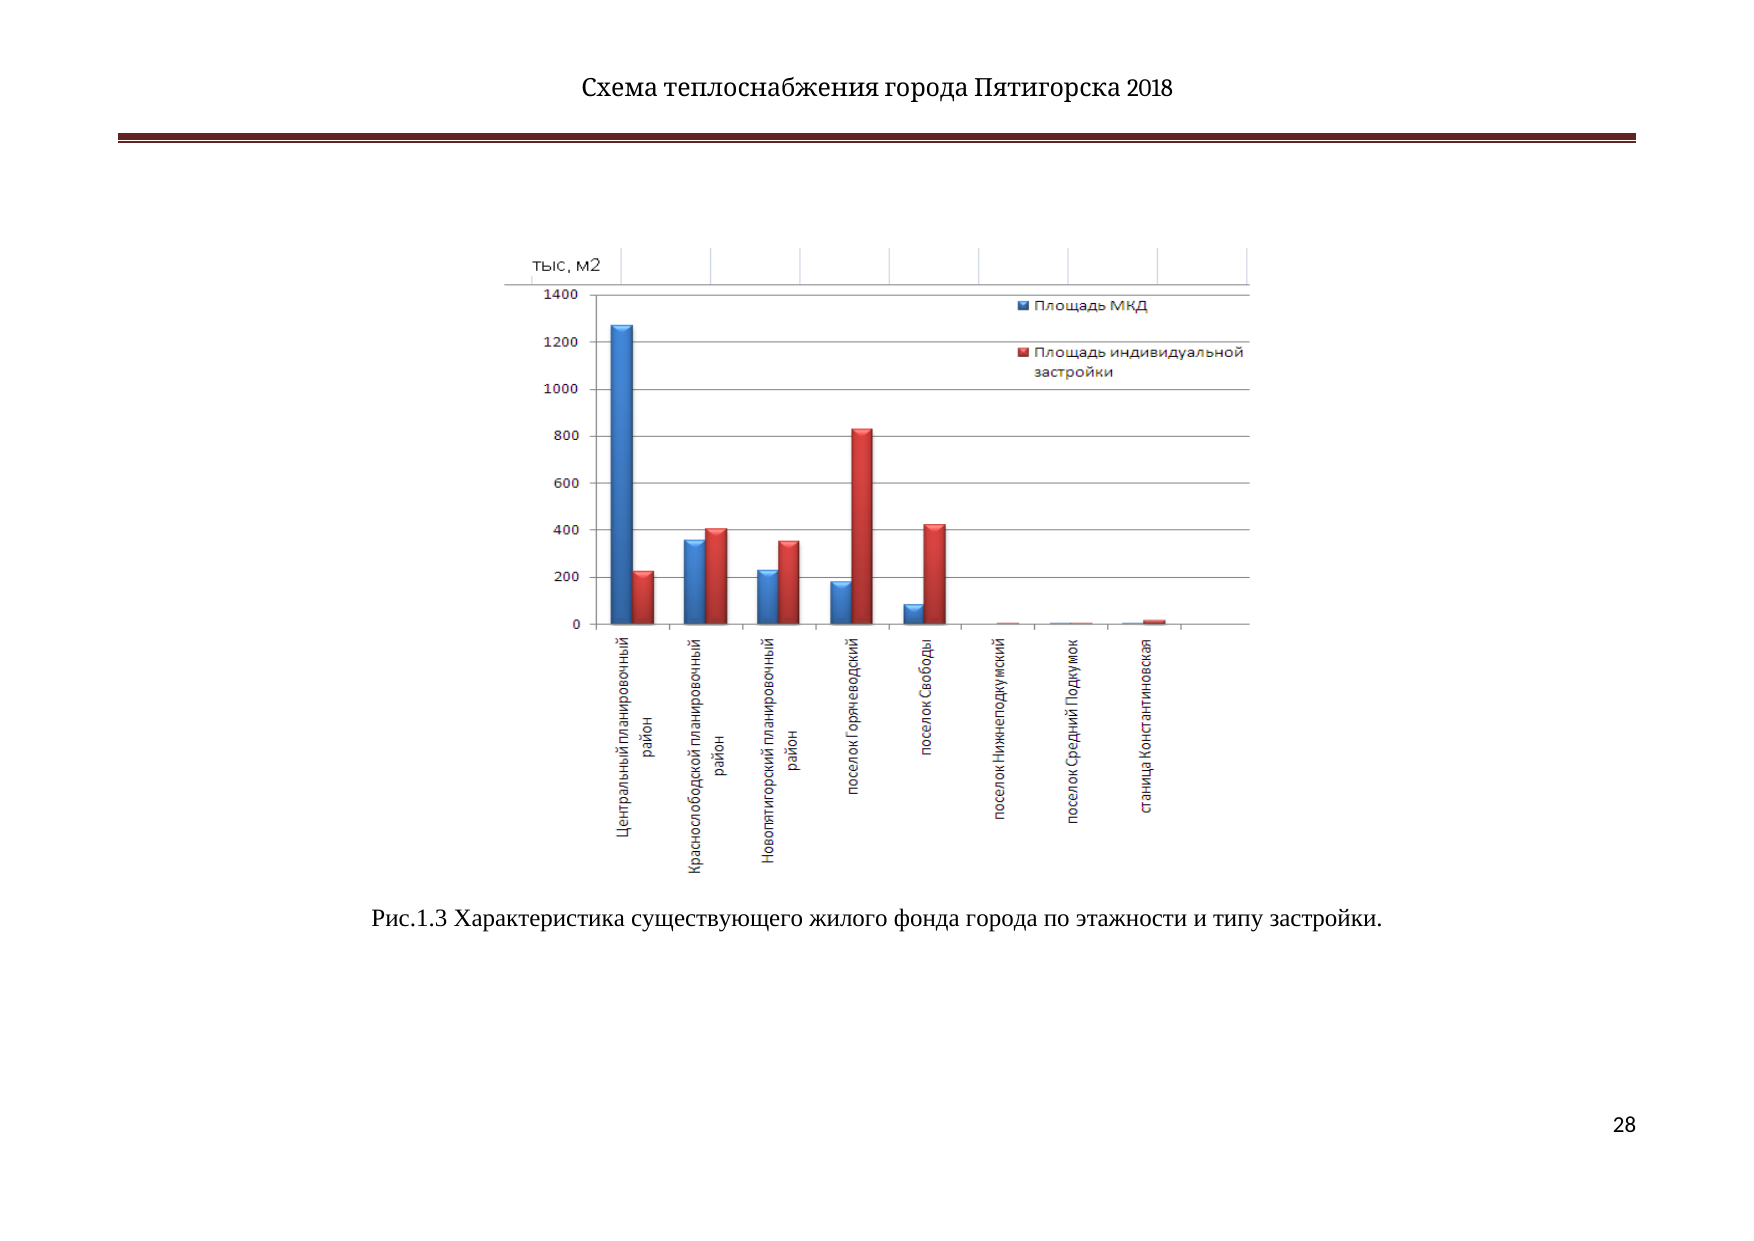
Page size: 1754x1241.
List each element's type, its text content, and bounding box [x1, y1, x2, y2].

picture [504, 248, 1250, 879]
text Рис.1.3 Характеристика существующего жилого фонда города по этажности и типу застройки. [118, 903, 1636, 932]
